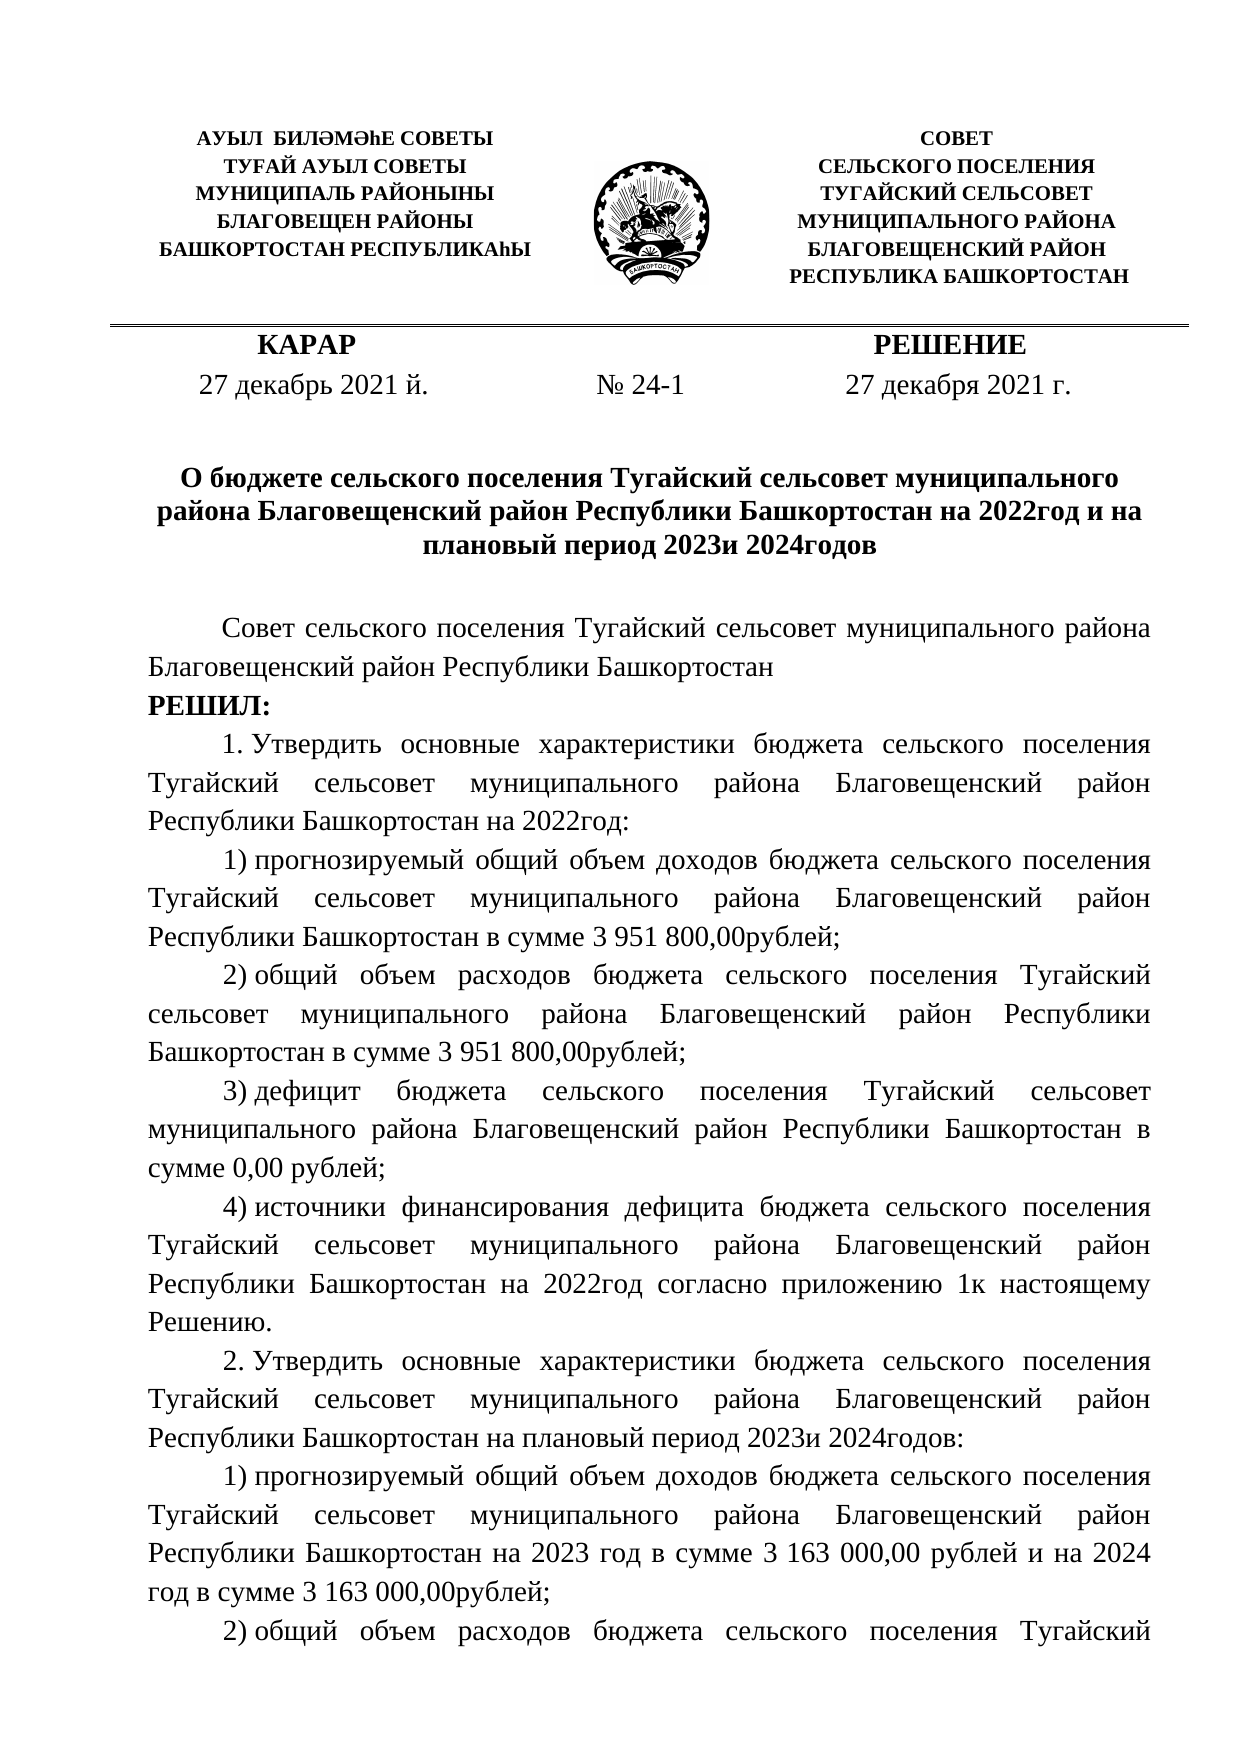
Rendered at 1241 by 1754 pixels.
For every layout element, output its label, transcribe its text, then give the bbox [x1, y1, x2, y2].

table_header АУЫЛ БИЛӘМӘhЕ СОВЕТЫ ТУFАЙ АУЫЛ СОВЕТЫ МУНИЦИПАЛЬ РАЙОНЫНЫ БЛАГОВЕЩЕН РАЙОНЫ БАШКОРТОСТАН РЕСПУБЛИКАhЫ [110, 126, 579, 324]
text КАРАР РЕШЕНИЕ [148, 327, 1152, 360]
title РЕШИЛ: [148, 688, 1152, 721]
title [148, 1613, 1152, 1646]
text 27 декабрь 2021 й. № 24-1 27 декабря 2021 г. [148, 367, 1152, 400]
picture [593, 161, 710, 285]
title 2) общий объем расходов бюджета сельского поселения Тугайский сельсовет муниципального района Благовещенский район Республики Башкортостан в сумме 3 951 800,00рублей; [148, 957, 1152, 1068]
title 1) прогнозируемый общий объем доходов бюджета сельского поселения Тугайский сельсовет муниципального района Благовещенский район Республики Башкортостан в сумме 3 951 800,00рублей; [148, 842, 1152, 952]
table_header СОВЕТ СЕЛЬСКОГО ПОСЕЛЕНИЯ ТУГАЙСКИЙ СЕЛЬСОВЕТ МУНИЦИПАЛЬНОГО РАЙОНА БЛАГОВЕЩЕНСКИЙ РАЙОН РЕСПУБЛИКА БАШКОРТОСТАН [724, 126, 1189, 324]
title 1) прогнозируемый общий объем доходов бюджета сельского поселения Тугайский сельсовет муниципального района Благовещенский район Республики Башкортостан на 2023 год в сумме 3 163 000,00 рублей и на 2024 год в сумме 3 163 000,00рублей; [148, 1458, 1152, 1608]
title 3) дефицит бюджета сельского поселения Тугайский сельсовет муниципального района Благовещенский район Республики Башкортостан в сумме 0,00 рублей; [148, 1073, 1152, 1184]
title О бюджете сельского поселения Тугайский сельсовет муниципального района Благовещенский район Республики Башкортостан на 2022год и на плановый период 2023и 2024годов [148, 426, 1152, 560]
table_header [580, 126, 724, 324]
title Совет сельского поселения Тугайский сельсовет муниципального района Благовещенский район Республики Башкортостан [148, 611, 1152, 683]
title 4) источники финансирования дефицита бюджета сельского поселения Тугайский сельсовет муниципального района Благовещенский район Республики Башкортостан на 2022год согласно приложению 1к настоящему Решению. [148, 1189, 1152, 1338]
title 1. Утвердить основные характеристики бюджета сельского поселения Тугайский сельсовет муниципального района Благовещенский район Республики Башкортостан на 2022год: [148, 726, 1152, 837]
title 2. Утвердить основные характеристики бюджета сельского поселения Тугайский сельсовет муниципального района Благовещенский район Республики Башкортостан на плановый период 2023и 2024годов: [148, 1343, 1152, 1453]
